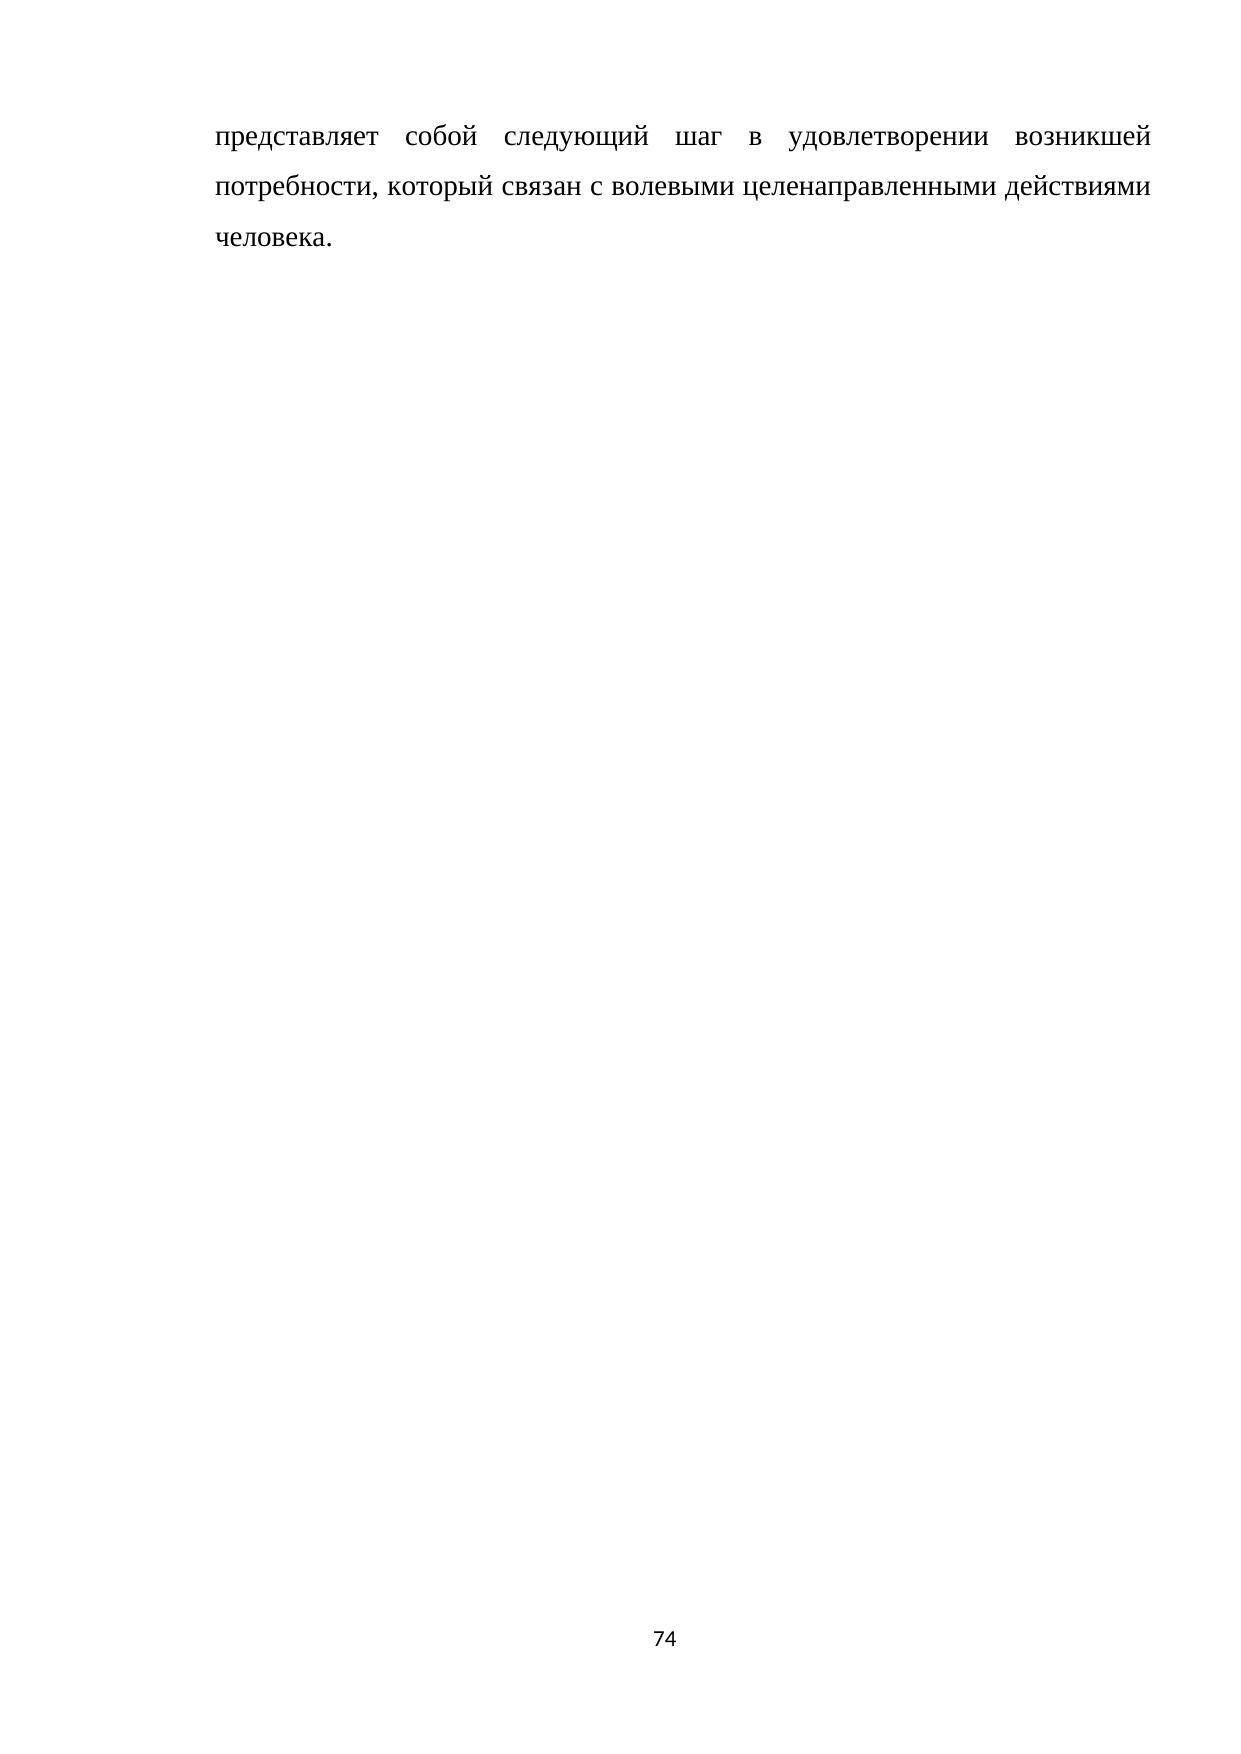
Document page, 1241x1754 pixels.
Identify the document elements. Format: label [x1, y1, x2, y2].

text [215, 118, 1152, 252]
